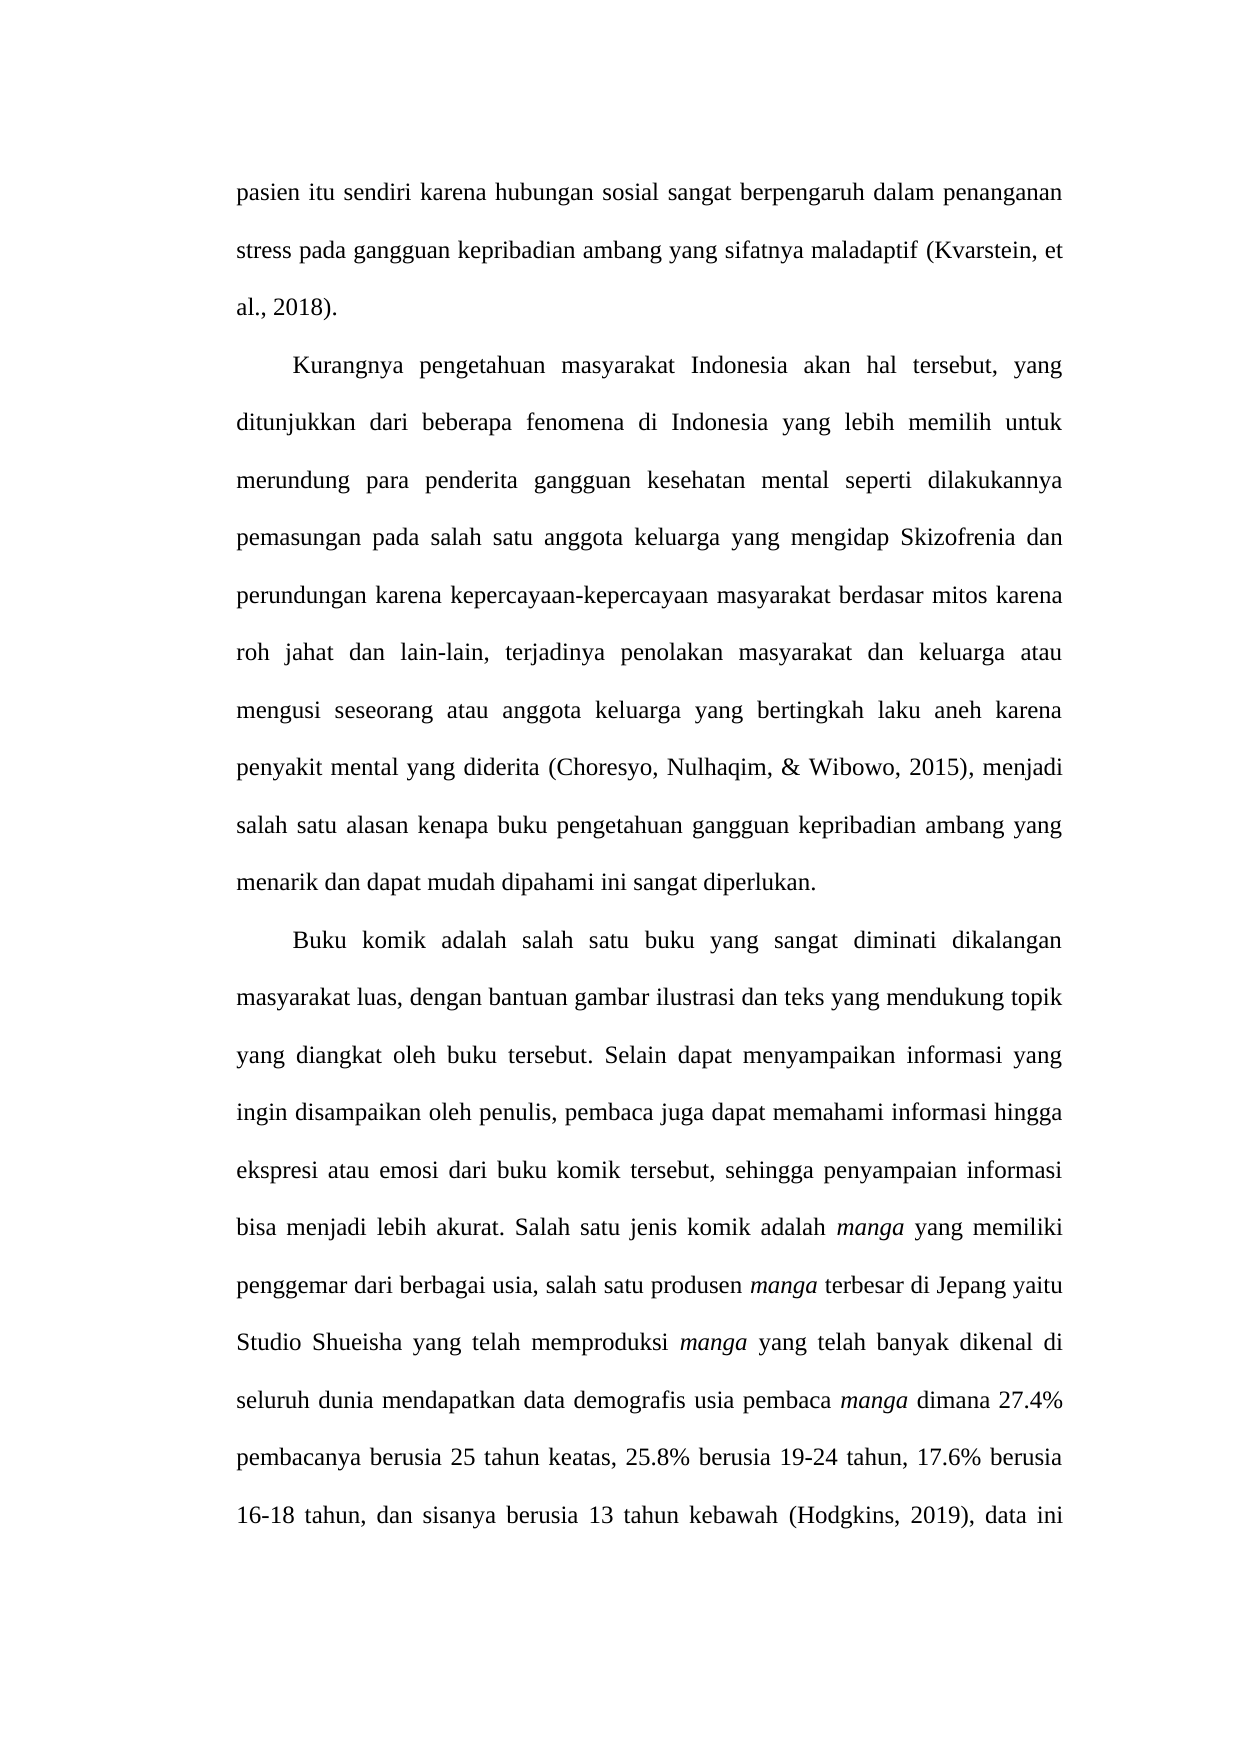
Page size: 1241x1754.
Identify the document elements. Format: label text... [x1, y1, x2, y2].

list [236, 177, 1063, 321]
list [236, 925, 1063, 1528]
list Kurangnya pengetahuan masyarakat Indonesia akan hal tersebut, yang ditunjukkan dari beberapa fenomena di Indonesia yang lebih memilih untuk merundung para penderita gangguan kesehatan mental seperti dilakukannya pemasungan pada salah satu anggota keluarga yang mengidap Skizofrenia dan perundungan karena kepercayaan-kepercayaan masyarakat berdasar mitos karena roh jahat dan lain-lain, terjadinya penolakan masyarakat dan keluarga atau mengusi seseorang atau anggota keluarga yang bertingkah laku aneh karena penyakit mental yang diderita (Choresyo, Nulhaqim, & Wibowo, 2015), menjadi salah satu alasan kenapa buku pengetahuan gangguan kepribadian ambang yang menarik dan dapat mudah dipahami ini sangat diperlukan. [236, 350, 1063, 896]
